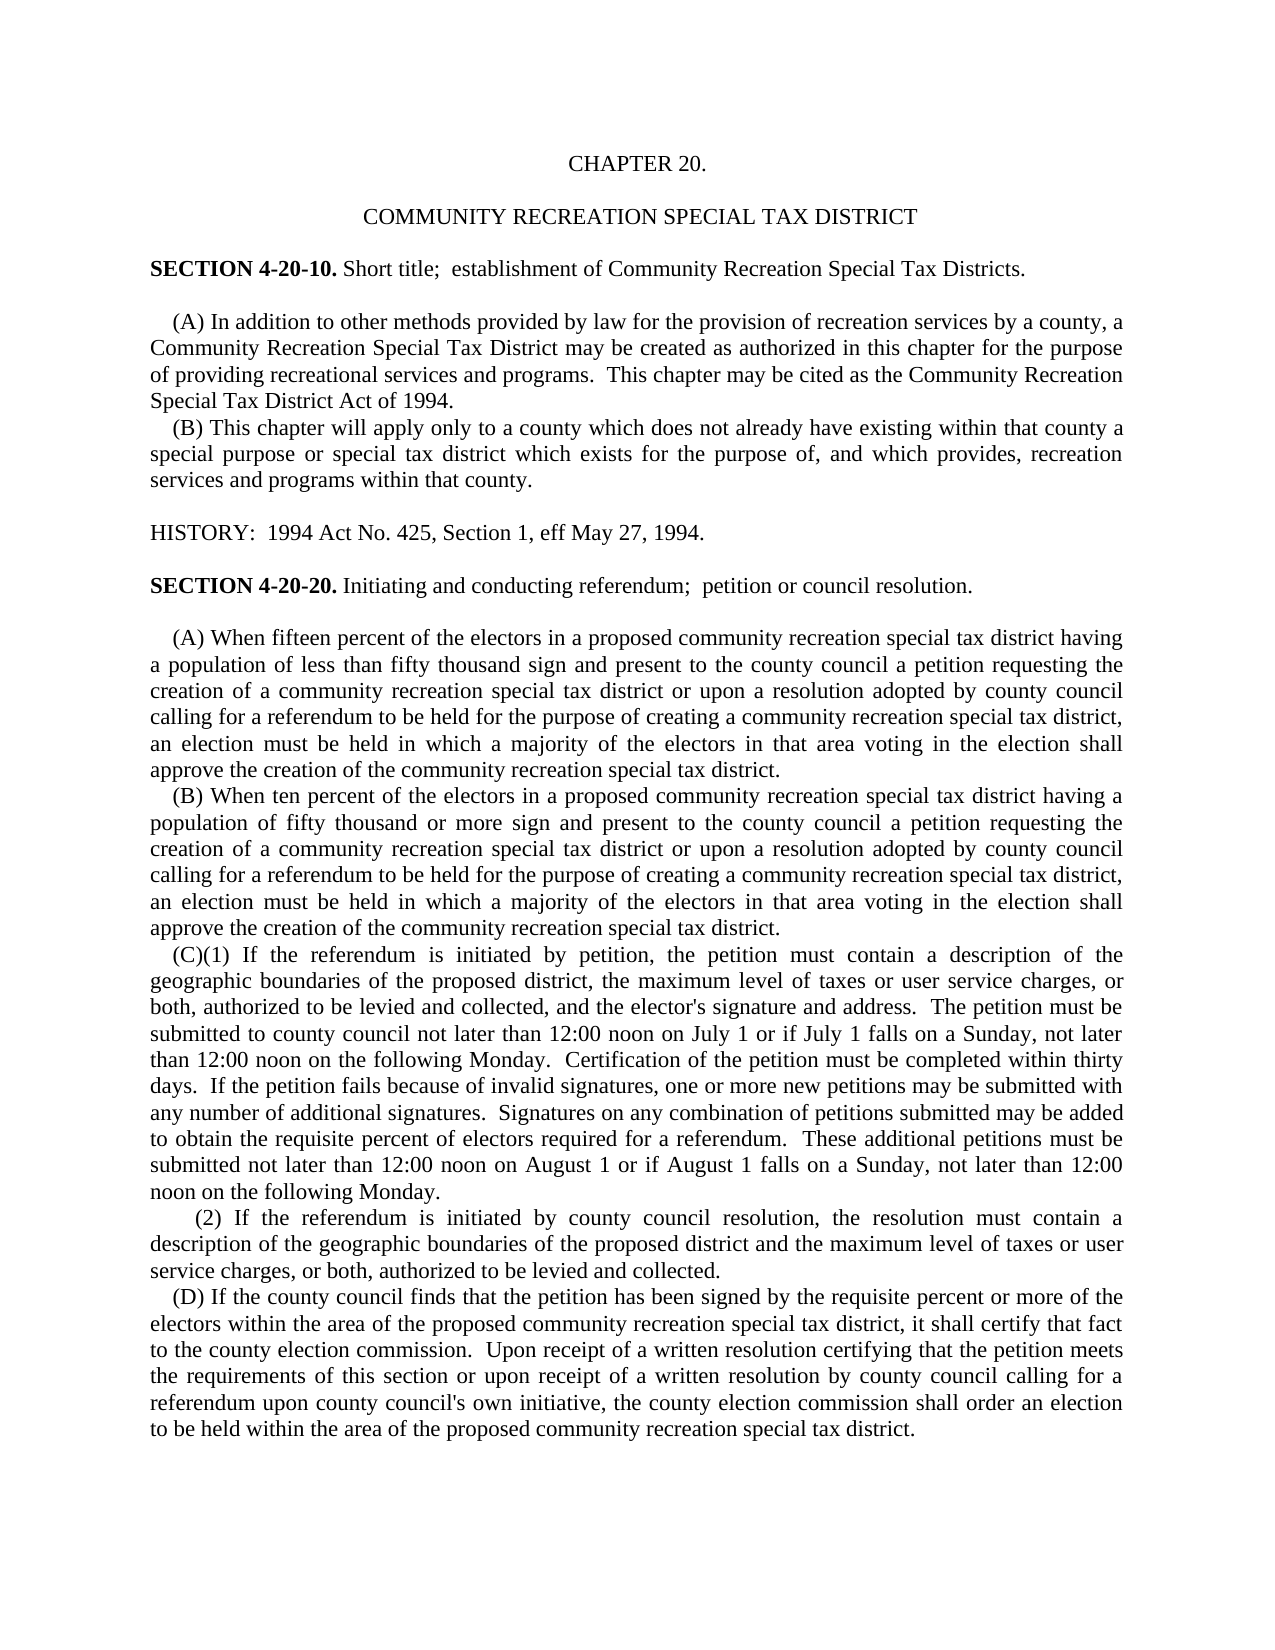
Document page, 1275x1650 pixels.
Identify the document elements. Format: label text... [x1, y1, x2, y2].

text (2) If the referendum is initiated by county council resolution, the resolution must contain a description of the geographic boundaries of the proposed district and the maximum level of taxes or user service charges, or both, authorized to be levied and collected. [150, 1204, 1125, 1283]
text (A) In addition to other methods provided by law for the provision of recreation services by a county, a Community Recreation Special Tax District may be created as authorized in this chapter for the purpose of providing recreational services and programs. This chapter may be cited as the Community Recreation Special Tax District Act of 1994. [150, 308, 1125, 413]
text (B) This chapter will apply only to a county which does not already have existing within that county a special purpose or special tax district which exists for the purpose of, and which provides, recreation services and programs within that county. [150, 413, 1125, 493]
text (D) If the county council finds that the petition has been signed by the requisite percent or more of the electors within the area of the proposed community recreation special tax district, it shall certify that fact to the county election commission. Upon receipt of a written resolution certifying that the petition meets the requirements of this section or upon receipt of a written resolution by county council calling for a referendum upon county council's own initiative, the county election commission shall order an election to be held within the area of the proposed community recreation special tax district. [150, 1283, 1125, 1441]
text (C)(1) If the referendum is initiated by petition, the petition must contain a description of the geographic boundaries of the proposed district, the maximum level of taxes or user service charges, or both, authorized to be levied and collected, and the elector's signature and address. The petition must be submitted to county council not later than 12:00 noon on July 1 or if July 1 falls on a Sunday, not later than 12:00 noon on the following Monday. Certification of the petition must be completed within thirty days. If the petition fails because of invalid signatures, one or more new petitions may be submitted with any number of additional signatures. Signatures on any combination of petitions submitted may be added to obtain the requisite percent of electors required for a referendum. These additional petitions must be submitted not later than 12:00 noon on August 1 or if August 1 falls on a Sunday, not later than 12:00 noon on the following Monday. [150, 941, 1125, 1204]
text COMMUNITY RECREATION SPECIAL TAX DISTRICT [150, 203, 1125, 229]
text (B) When ten percent of the electors in a proposed community recreation special tax district having a population of fifty thousand or more sign and present to the county council a petition requesting the creation of a community recreation special tax district or upon a resolution adopted by county council calling for a referendum to be held for the purpose of creating a community recreation special tax district, an election must be held in which a majority of the electors in that area voting in the election shall approve the creation of the community recreation special tax district. [150, 782, 1125, 941]
text SECTION 4-20-10. Short title; establishment of Community Recreation Special Tax Districts. [150, 255, 1125, 282]
text CHAPTER 20. [150, 150, 1125, 176]
text HISTORY: 1994 Act No. 425, Section 1, eff May 27, 1994. [150, 519, 1125, 545]
text (A) When fifteen percent of the electors in a proposed community recreation special tax district having a population of less than fifty thousand sign and present to the county council a petition requesting the creation of a community recreation special tax district or upon a resolution adopted by county council calling for a referendum to be held for the purpose of creating a community recreation special tax district, an election must be held in which a majority of the electors in that area voting in the election shall approve the creation of the community recreation special tax district. [150, 624, 1125, 782]
text SECTION 4-20-20. Initiating and conducting referendum; petition or council resolution. [150, 572, 1125, 598]
